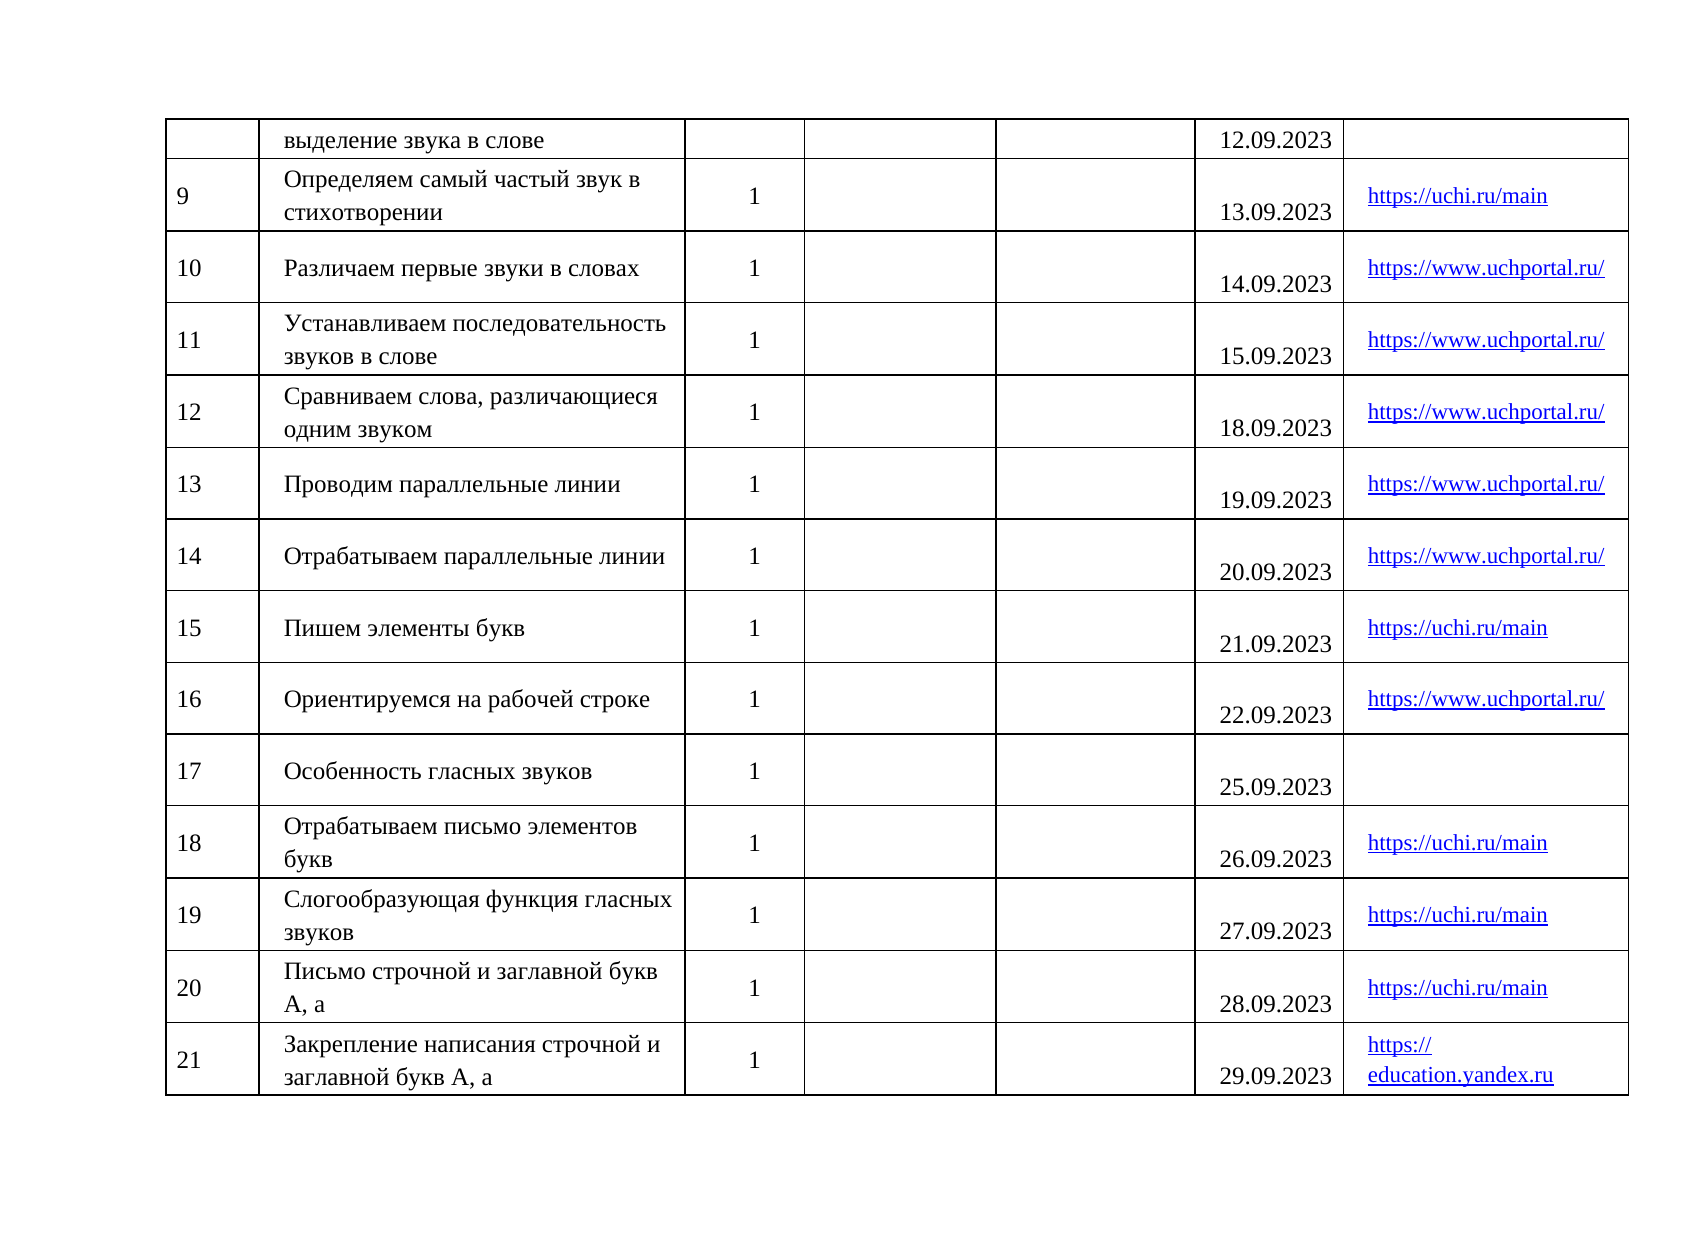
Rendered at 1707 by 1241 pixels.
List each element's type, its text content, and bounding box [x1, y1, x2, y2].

table_cell Проводим параллельные линии [260, 448, 684, 518]
table_cell Устанавливаем последовательность звуков в слове [260, 303, 684, 374]
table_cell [260, 120, 684, 157]
table_cell Письмо строчной и заглавной букв А, а [260, 951, 684, 1022]
table_cell 1 [686, 951, 804, 1022]
table_cell 14 [167, 520, 258, 590]
table_cell Различаем первые звуки в словах [260, 232, 684, 302]
table_cell Слогообразующая функция гласных звуков [260, 879, 684, 949]
table_cell 20.09.2023 [1196, 520, 1343, 590]
table_cell [805, 1023, 995, 1094]
table_cell 16 [167, 663, 258, 733]
table_cell 18 [167, 806, 258, 877]
table_cell 21 [167, 1023, 258, 1094]
table_cell https://www.uchportal.ru/ [1344, 376, 1628, 446]
table_cell https://www.uchportal.ru/ [1344, 520, 1628, 590]
table_cell https://uchi.ru/main [1344, 806, 1628, 877]
table_cell 13 [167, 448, 258, 518]
table_cell https://uchi.ru/main [1344, 879, 1628, 949]
table_cell https://www.uchportal.ru/ [1344, 303, 1628, 374]
table_cell [1344, 735, 1628, 805]
table_cell Отрабатываем параллельные линии [260, 520, 684, 590]
table_cell 22.09.2023 [1196, 663, 1343, 733]
table_cell [805, 376, 995, 446]
table_cell [805, 303, 995, 374]
table_cell [997, 591, 1194, 661]
table_cell [805, 951, 995, 1022]
table_cell [805, 520, 995, 590]
table_cell 19 [167, 879, 258, 949]
table_cell 1 [686, 376, 804, 446]
table_cell 12.09.2023 [1196, 120, 1343, 157]
table_cell 14.09.2023 [1196, 232, 1343, 302]
table_cell 1 [686, 232, 804, 302]
table_cell [805, 806, 995, 877]
table_cell [997, 159, 1194, 230]
table_cell [805, 879, 995, 949]
table_cell https://www.uchportal.ru/ [1344, 663, 1628, 733]
table_cell 28.09.2023 [1196, 951, 1343, 1022]
table_cell 1 [686, 120, 804, 157]
table_cell [997, 448, 1194, 518]
table_cell [805, 448, 995, 518]
table_cell 17 [167, 735, 258, 805]
table_cell [805, 120, 995, 157]
table_cell [997, 806, 1194, 877]
table_cell [805, 232, 995, 302]
table_cell 19.09.2023 [1196, 448, 1343, 518]
table_cell [805, 159, 995, 230]
table_cell 15 [167, 591, 258, 661]
table_cell Пишем элементы букв [260, 591, 684, 661]
table_cell Особенность гласных звуков [260, 735, 684, 805]
table_cell https://www.uchportal.ru/ [1344, 448, 1628, 518]
table_cell https://uchi.ru/main [1344, 591, 1628, 661]
table_cell [997, 735, 1194, 805]
table_cell 1 [686, 591, 804, 661]
table_cell Определяем самый частый звук в стихотворении [260, 159, 684, 230]
table_cell 1 [686, 735, 804, 805]
table_cell 18.09.2023 [1196, 376, 1343, 446]
table_cell [997, 663, 1194, 733]
table_cell [997, 879, 1194, 949]
table_cell [805, 735, 995, 805]
table_cell 13.09.2023 [1196, 159, 1343, 230]
table_cell [997, 303, 1194, 374]
table_cell [805, 591, 995, 661]
table_cell 1 [686, 303, 804, 374]
table_cell [997, 376, 1194, 446]
table_cell Сравниваем слова, различающиеся одним звуком [260, 376, 684, 446]
table_cell 9 [167, 159, 258, 230]
table_cell Ориентируемся на рабочей строке [260, 663, 684, 733]
table_cell https://www.uchportal.ru/ [1344, 232, 1628, 302]
table_cell [997, 232, 1194, 302]
table_cell [997, 120, 1194, 157]
table_cell 8 [167, 120, 258, 157]
table_cell Отрабатываем письмо элементов букв [260, 806, 684, 877]
table_cell 25.09.2023 [1196, 735, 1343, 805]
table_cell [1344, 120, 1628, 157]
table_cell [997, 951, 1194, 1022]
table_cell [997, 520, 1194, 590]
table_cell 1 [686, 520, 804, 590]
table_cell 27.09.2023 [1196, 879, 1343, 949]
table_cell 12 [167, 376, 258, 446]
table_cell 1 [686, 448, 804, 518]
table_cell 29.09.2023 [1196, 1023, 1343, 1094]
table_cell [805, 663, 995, 733]
table_cell 1 [686, 1023, 804, 1094]
table_cell Закрепление написания строчной и заглавной букв А, а [260, 1023, 684, 1094]
table_cell 26.09.2023 [1196, 806, 1343, 877]
table_cell 1 [686, 663, 804, 733]
table_cell [997, 1023, 1194, 1094]
table_cell 21.09.2023 [1196, 591, 1343, 661]
table_cell 1 [686, 159, 804, 230]
table_cell 10 [167, 232, 258, 302]
table_cell 20 [167, 951, 258, 1022]
table_cell 1 [686, 806, 804, 877]
table_cell 15.09.2023 [1196, 303, 1343, 374]
table_cell 1 [686, 879, 804, 949]
table_cell 11 [167, 303, 258, 374]
table_cell https://education.yandex.ru [1344, 1023, 1628, 1094]
table_cell https://uchi.ru/main [1344, 159, 1628, 230]
table_cell https://uchi.ru/main [1344, 951, 1628, 1022]
